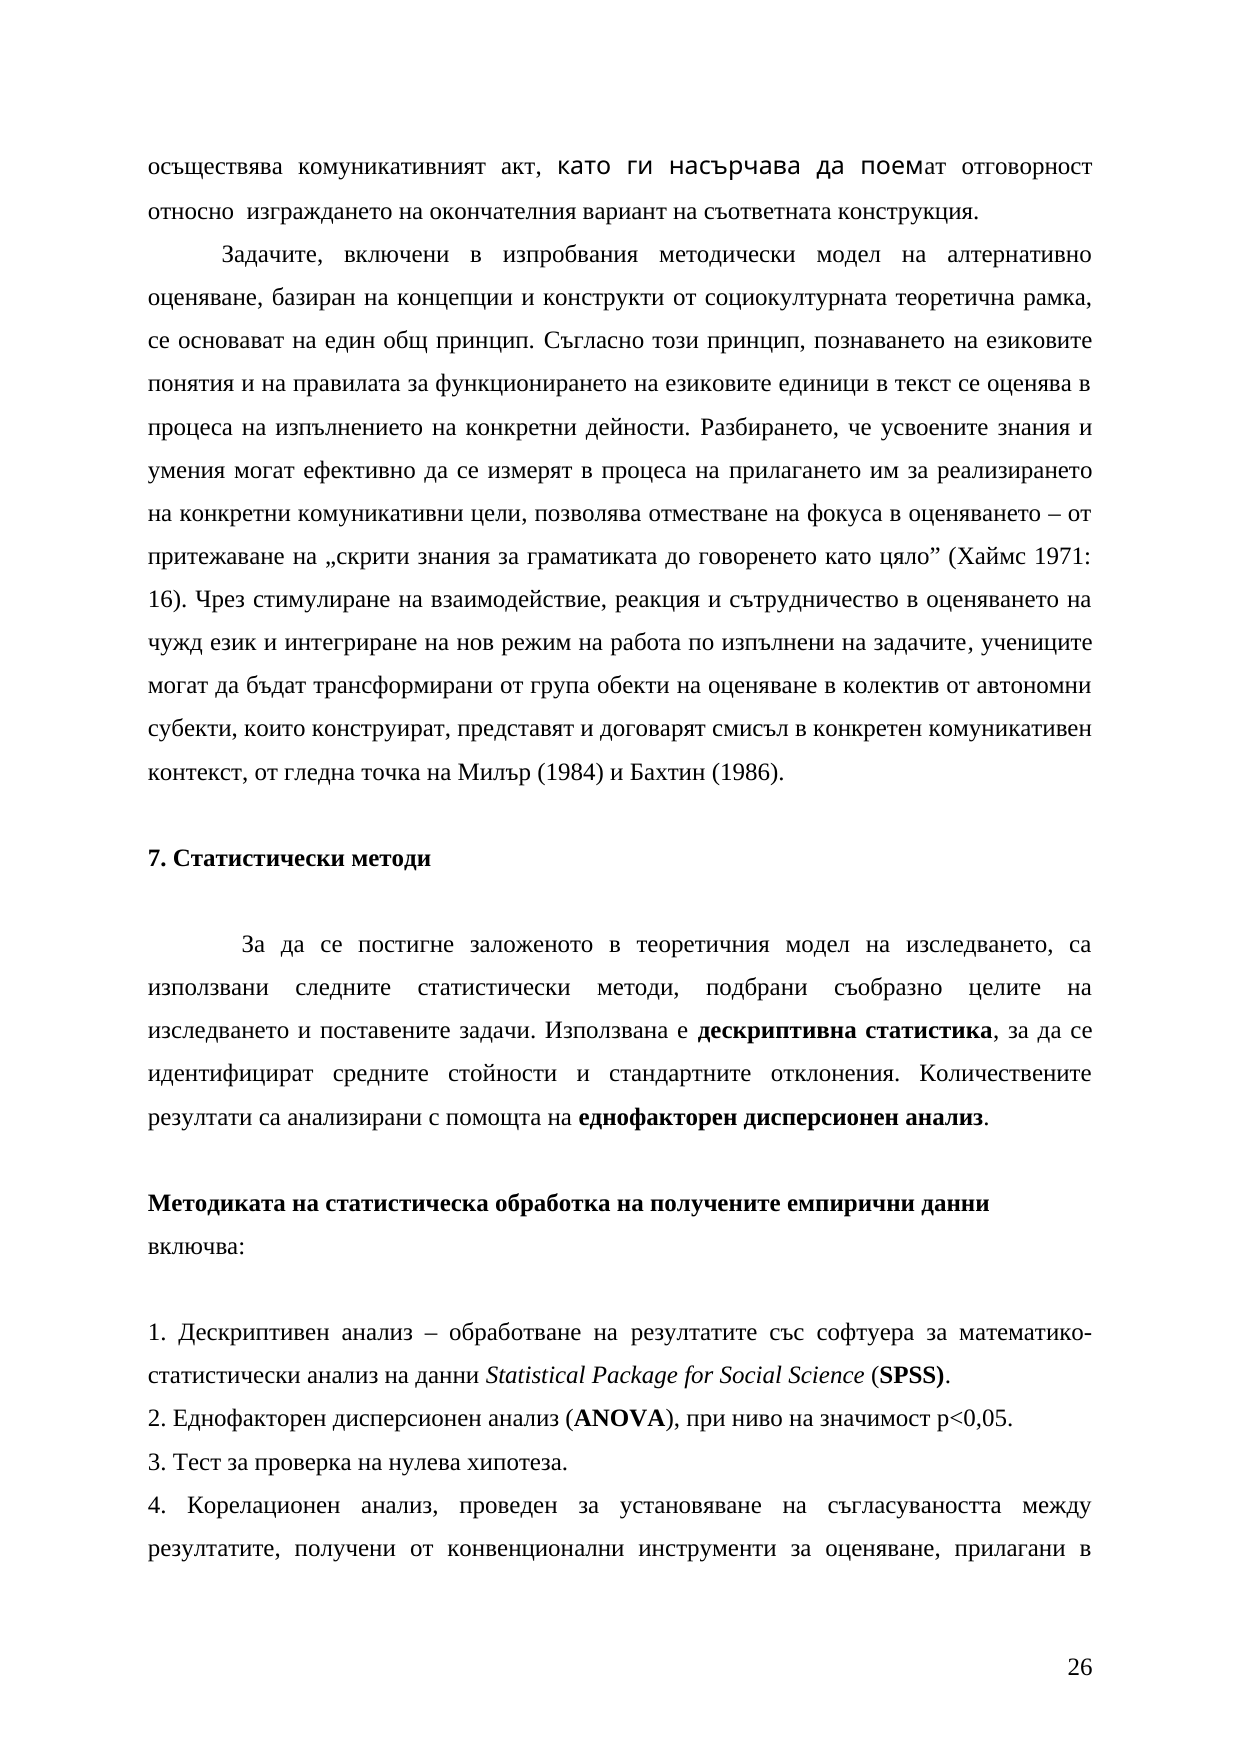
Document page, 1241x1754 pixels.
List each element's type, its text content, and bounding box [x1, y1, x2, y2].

text Задачите, включени в изпробвания методически модел на алтернативно оценяване, базиран на концепции и конструкти от социокултурната теоретична рамка, се основават на един общ принцип. Съгласно този принцип, познаването на езиковите понятия и на правилата за функционирането на езиковите единици в текст се оценява в процеса на изпълнението на конкретни дейности. Разбирането, че усвоените знания и умения могат ефективно да се измерят в процеса на прилаганетo им за реализирането на конкретни комуникативни цели, позволява отместване на фокуса в оценяването – от притежаване на „скрити знания за граматиката до говоренето като цяло” (Хаймс 1971: 16). Чрез стимулиране на взаимодействие, реакция и сътрудничество в оценяването на чужд език и интегриране на нов режим на работа по изпълнени на задачите, учениците могат да бъдат трансформирани от група обекти на оценяване в колектив от автономни субекти, които конструират, представят и договарят смисъл в конкретен комуникативен контекст, от гледна точка на Милър (1984) и Бахтин (1986). [148, 239, 1093, 785]
text 7. Статистически методи [148, 843, 1093, 872]
text 2. Еднофакторен дисперсионен анализ (ANOVA), при ниво на значимост р<0,05. [148, 1403, 1093, 1432]
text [148, 148, 1093, 225]
text 3. Тест за проверка на нулева хипотеза. [148, 1447, 1093, 1475]
text 1. Дескриптивен анализ – обработване на резултатите със софтуера за математико-статистически анализ на данни Statistical Package for Social Science (SPSS). [148, 1317, 1093, 1389]
text За да се постигне заложеното в теоретичния модел на изследването, са използвани следните статистически методи, подбрани съобразно целите на изследването и поставените задачи. Използвана е дескриптивна статистика, за да сe идентифицират средните стойности и стандартните отклонения. Количествените резултати са анализирани с помощта на еднофакторен дисперсионен анализ. [148, 929, 1093, 1130]
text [148, 1490, 1093, 1562]
text включва: [148, 1231, 1093, 1260]
text Методиката на статистическа обработка на получените емпирични данни [148, 1188, 1093, 1217]
